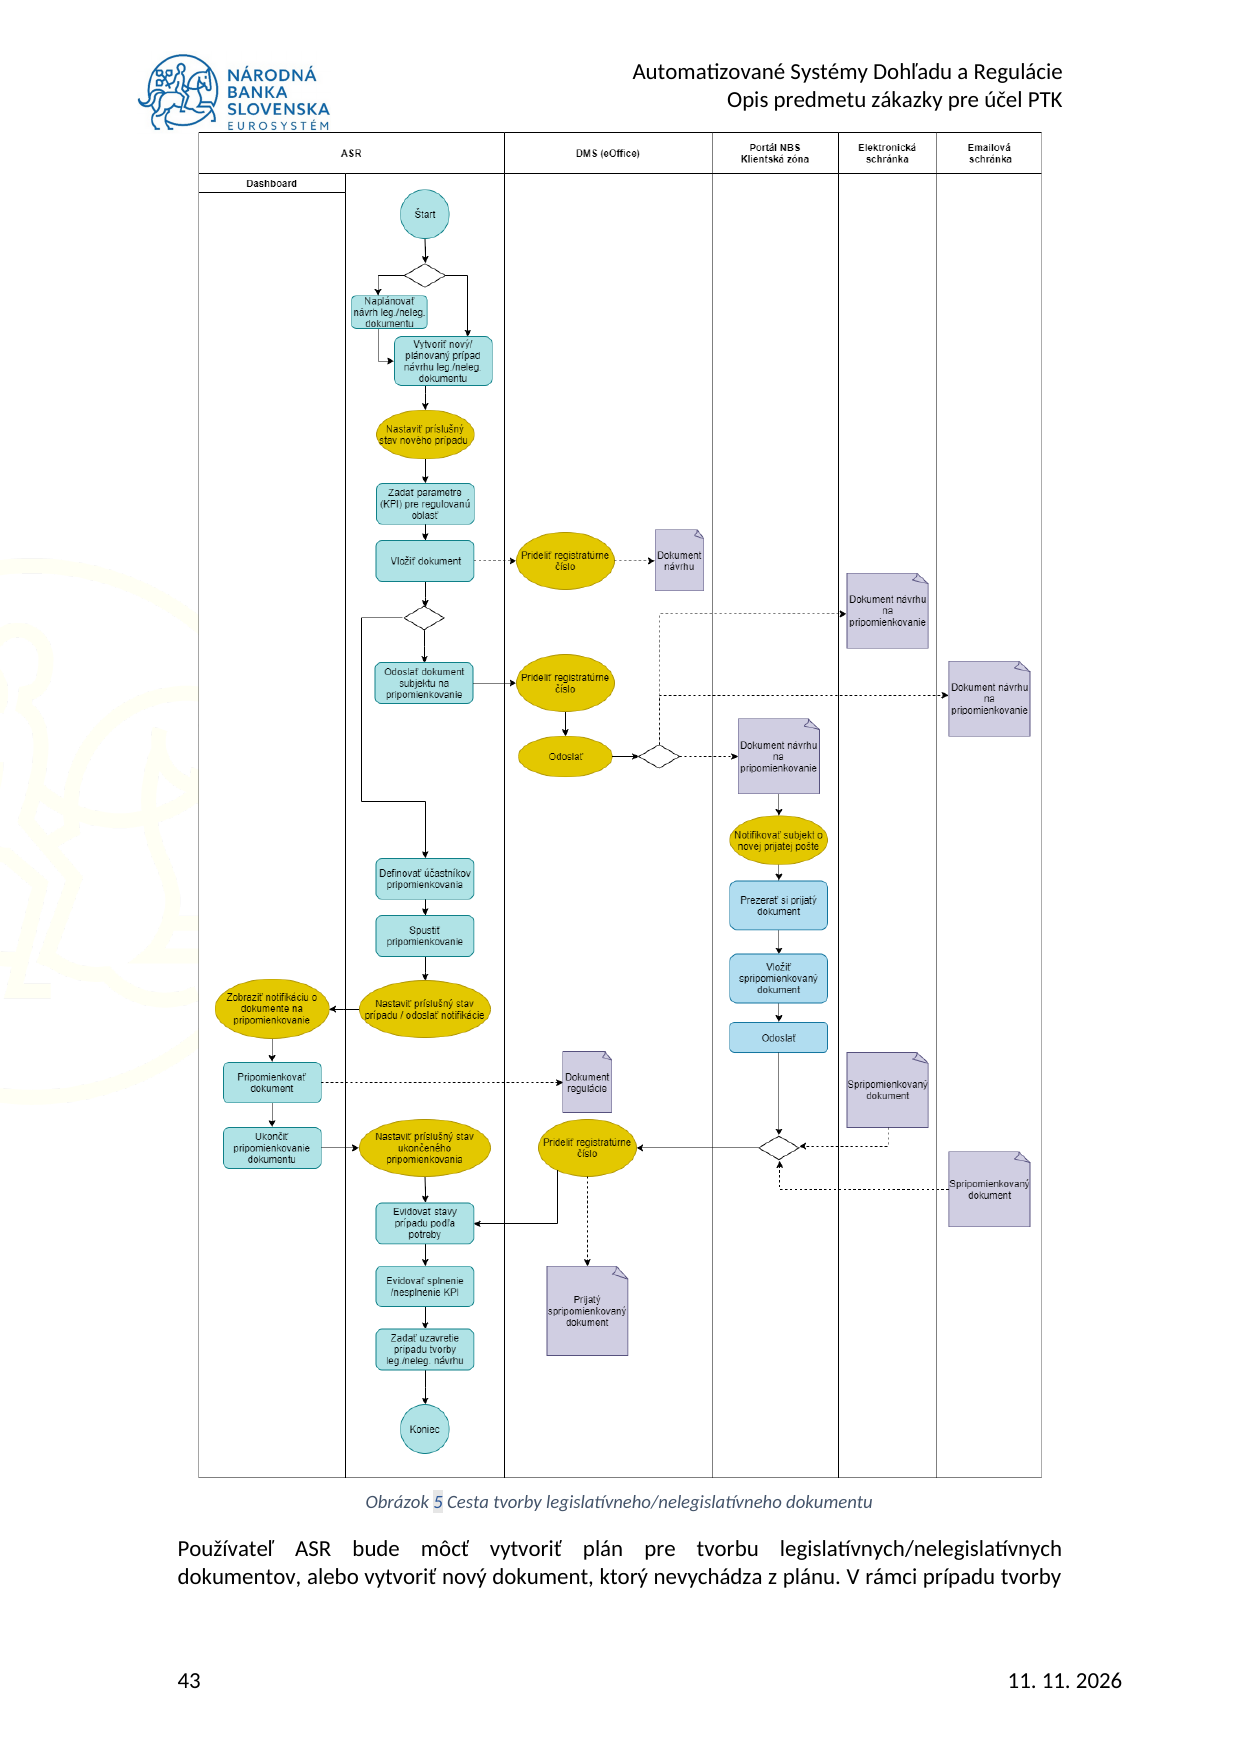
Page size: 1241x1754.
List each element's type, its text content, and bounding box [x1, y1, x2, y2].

picture [137, 51, 1042, 1478]
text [177, 1534, 1063, 1590]
